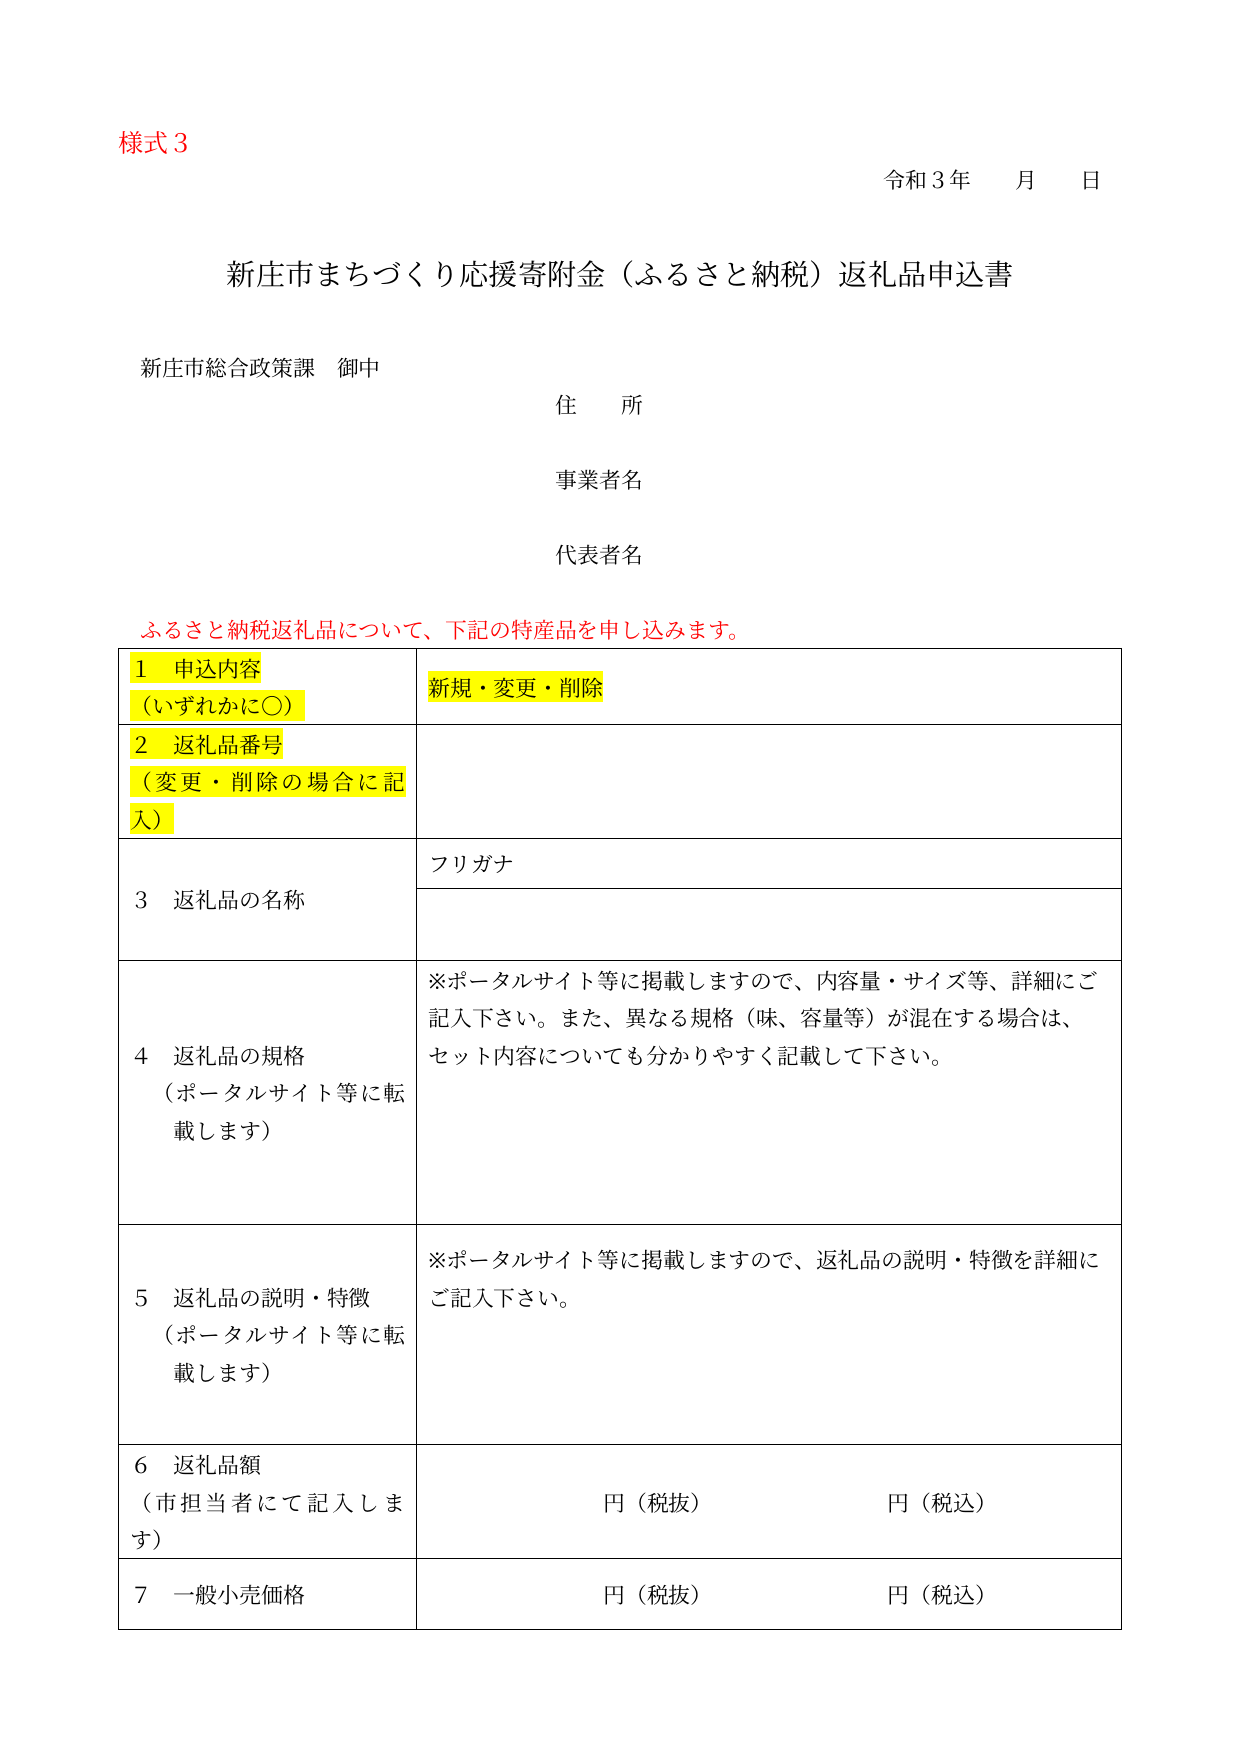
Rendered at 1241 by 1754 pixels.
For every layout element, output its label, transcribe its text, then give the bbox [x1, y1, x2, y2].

table_cell ５ 返礼品の説明・特徴 （ポータルサイト等に転載します） [119, 1225, 416, 1444]
table_cell [417, 725, 1121, 837]
text 令和３年 月 日 [118, 160, 1122, 198]
table_cell ２ 返礼品番号 （変更・削除の場合に記入） [119, 725, 416, 837]
table_cell フリガナ [417, 839, 1121, 888]
text 様式３ [118, 123, 1022, 160]
table_header １ 申込内容 （いずれかに〇） [119, 649, 416, 724]
table_cell 円（税抜） 円（税込） [417, 1559, 1121, 1628]
table_cell ※ポータルサイト等に掲載しますので、内容量・サイズ等、詳細にご記入下さい。また、異なる規格（味、容量等）が混在する場合は、セット内容についても分かりやすく記載して下さい。 [417, 961, 1121, 1223]
table_cell 円（税抜） 円（税込） [417, 1445, 1121, 1558]
table_cell ４ 返礼品の規格 （ポータルサイト等に転載します） [119, 961, 416, 1223]
text 新庄市まちづくり応援寄附金（ふるさと納税）返礼品申込書 [118, 235, 1122, 310]
table_cell ６ 返礼品額 （市担当者にて記入します） [119, 1445, 416, 1558]
table_header 新規・変更・削除 [417, 649, 1121, 724]
text 住 所 [118, 385, 1122, 423]
table_cell ７ 一般小売価格 [119, 1559, 416, 1628]
table_cell [417, 889, 1121, 960]
text 新庄市総合政策課 御中 [118, 348, 1122, 385]
table_cell ※ポータルサイト等に掲載しますので、返礼品の説明・特徴を詳細にご記入下さい。 [417, 1225, 1121, 1444]
text 代表者名 [118, 535, 1122, 573]
text ふるさと納税返礼品について、下記の特産品を申し込みます。 [118, 610, 1122, 648]
table_cell ３ 返礼品の名称 [119, 839, 416, 960]
text 事業者名 [118, 460, 1122, 498]
